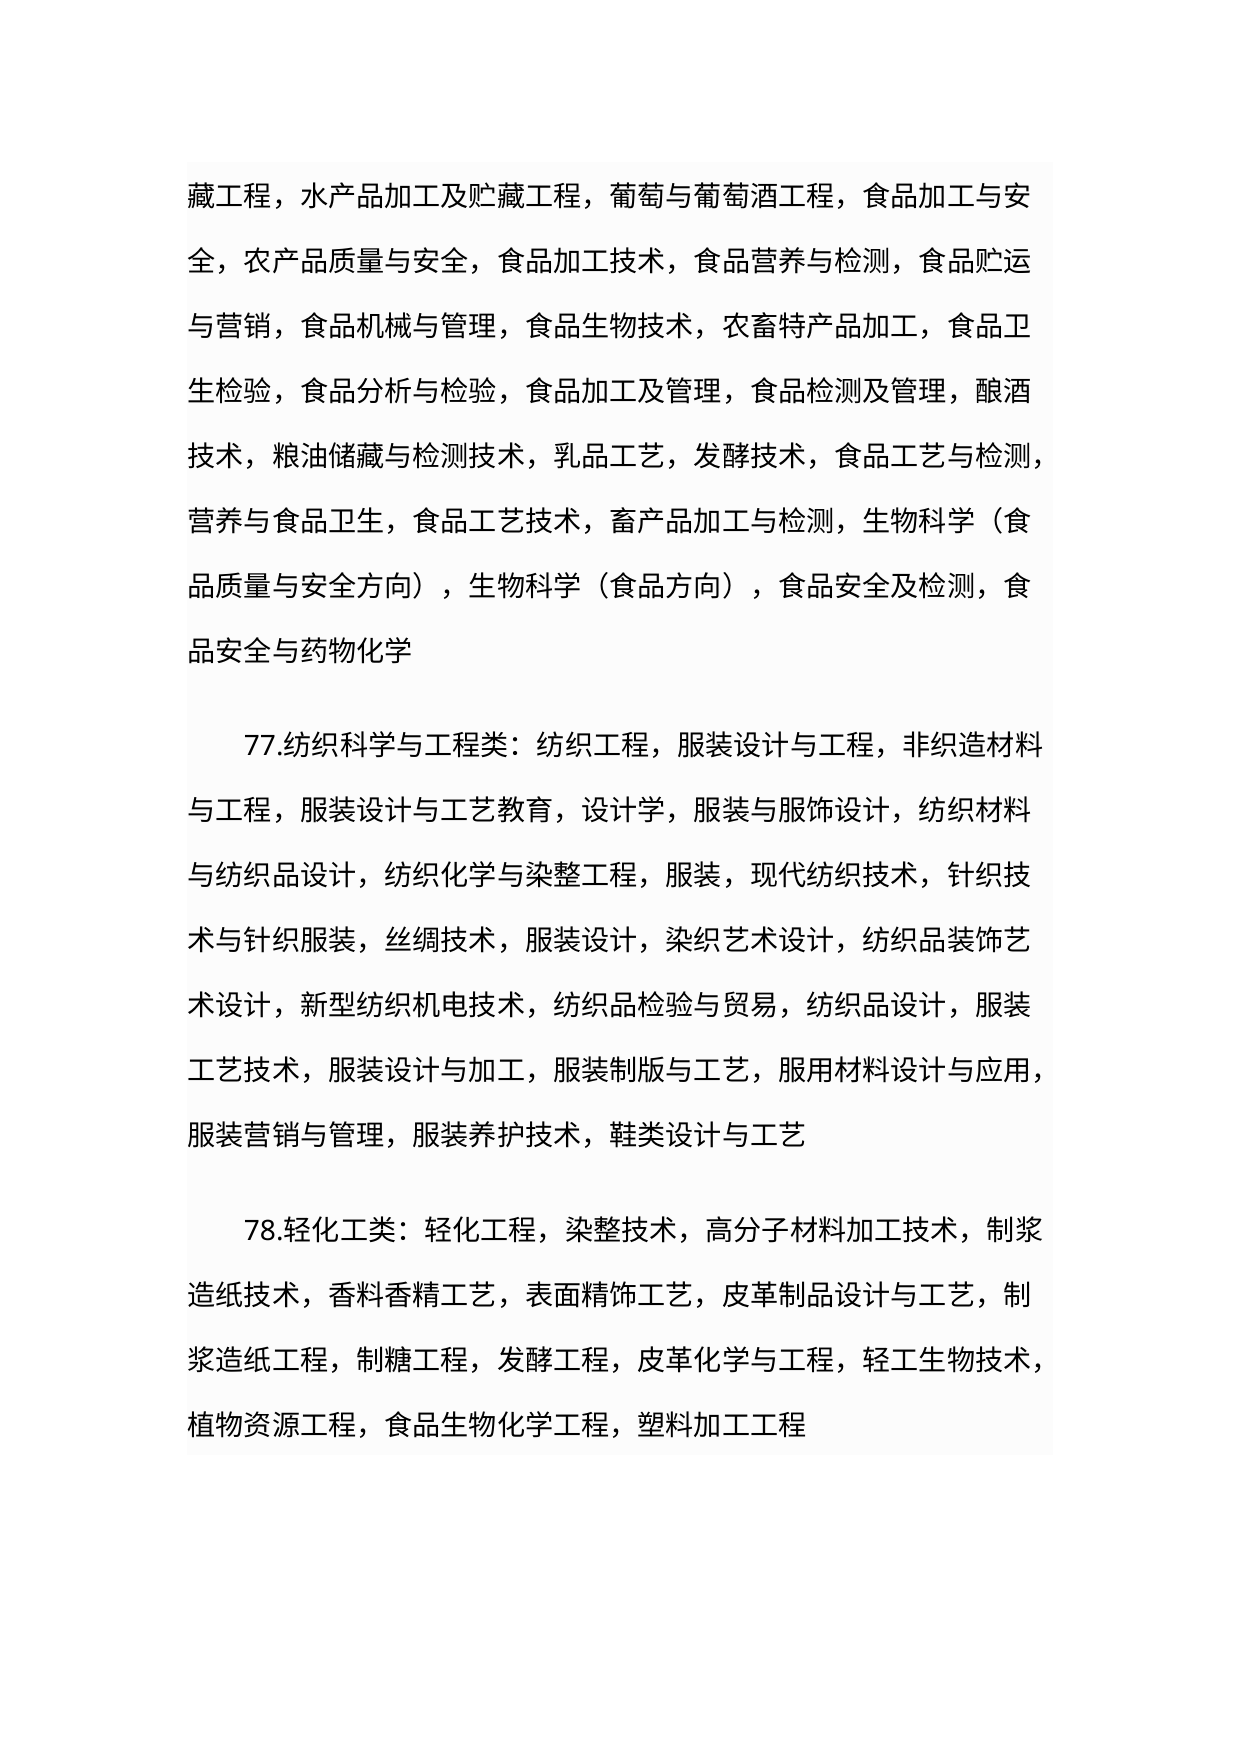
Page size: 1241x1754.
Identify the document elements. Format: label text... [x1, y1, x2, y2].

text 78.轻化工类：轻化工程，染整技术，高分子材料加工技术，制浆造纸技术，香料香精工艺，表面精饰工艺，皮革制品设计与工艺，制浆造纸工程，制糖工程，发酵工程，皮革化学与工程，轻工生物技术，植物资源工程，食品生物化学工程，塑料加工工程 [187, 1195, 1053, 1455]
text 77.纺织科学与工程类：纺织工程，服装设计与工程，非织造材料与工程，服装设计与工艺教育，设计学，服装与服饰设计，纺织材料与纺织品设计，纺织化学与染整工程，服装，现代纺织技术，针织技术与针织服装，丝绸技术，服装设计，染织艺术设计，纺织品装饰艺术设计，新型纺织机电技术，纺织品检验与贸易，纺织品设计，服装工艺技术，服装设计与加工，服装制版与工艺，服用材料设计与应用，服装营销与管理，服装养护技术，鞋类设计与工艺 [187, 711, 1053, 1166]
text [187, 162, 1053, 682]
